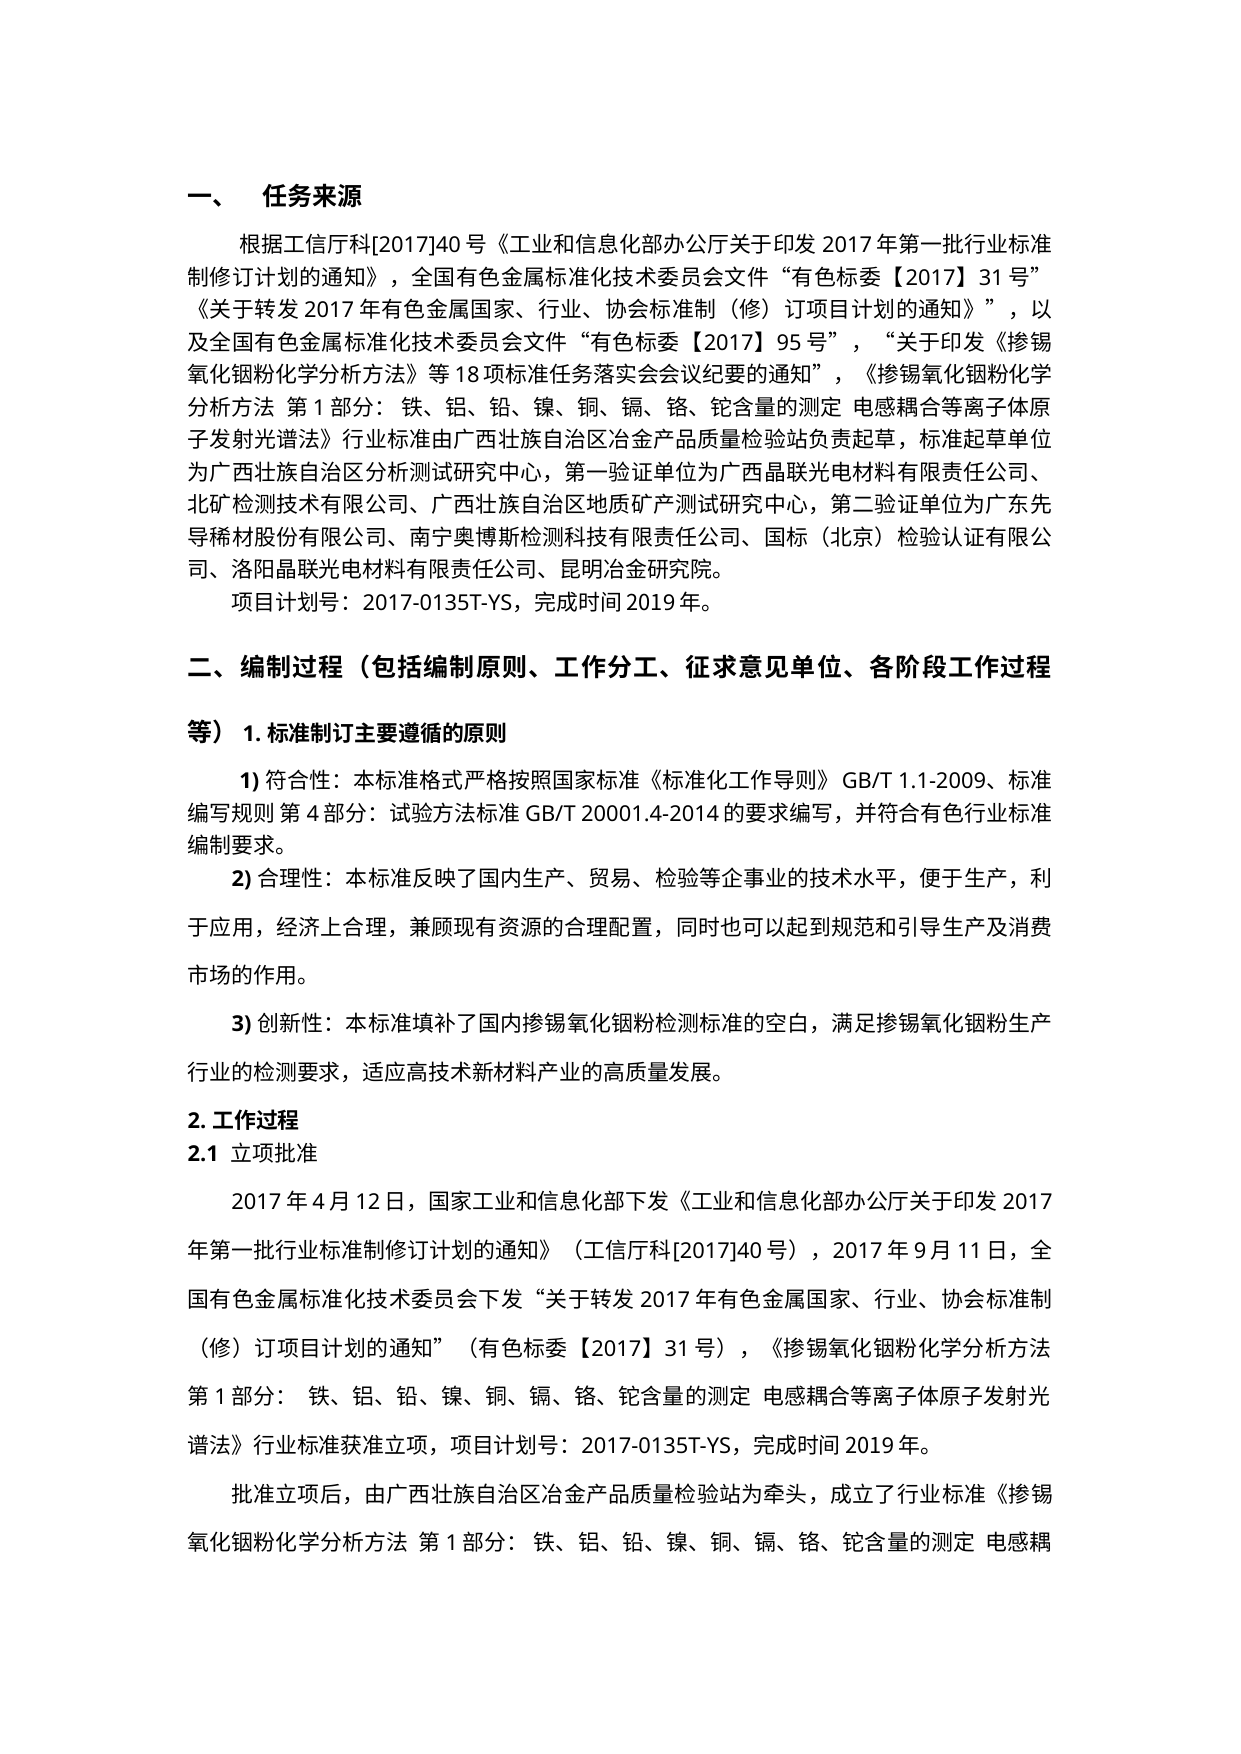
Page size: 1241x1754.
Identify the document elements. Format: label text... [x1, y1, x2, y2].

text 3) 创新性：本标准填补了国内掺锡氧化铟粉检测标准的空白，满足掺锡氧化铟粉生产行业的检测要求，适应高技术新材料产业的高质量发展。 [187, 1006, 1053, 1087]
text 项目计划号：2017-0135T-YS，完成时间2019年。 [187, 584, 1053, 617]
text 2.1 立项批准 [187, 1136, 1053, 1168]
text 2017年4月12日，国家工业和信息化部下发《工业和信息化部办公厅关于印发2017年第一批行业标准制修订计划的通知》（工信厅科[2017]40号），2017年9月11日，全国有色金属标准化技术委员会下发“关于转发2017年有色金属国家、行业、协会标准制（修）订项目计划的通知”（有色标委【2017】31号），《掺锡氧化铟粉化学分析方法 第1部分： 铁、铝、铅、镍、铜、镉、铬、铊含量的测定 电感耦合等离子体原子发射光谱法》行业标准获准立项，项目计划号：2017-0135T-YS，完成时间2019年。 [187, 1184, 1053, 1460]
text 二、编制过程（包括编制原则、工作分工、征求意见单位、各阶段工作过程等） 1. 标准制订主要遵循的原则 [187, 633, 1053, 763]
text 1) 符合性：本标准格式严格按照国家标准《标准化工作导则》GB/T 1.1-2009、标准编写规则 第4部分：试验方法标准GB/T 20001.4-2014的要求编写，并符合有色行业标准编制要求。 [187, 763, 1053, 860]
text 2) 合理性：本标准反映了国内生产、贸易、检验等企事业的技术水平，便于生产，利于应用，经济上合理，兼顾现有资源的合理配置，同时也可以起到规范和引导生产及消费市场的作用。 [187, 860, 1053, 990]
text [187, 1476, 1053, 1557]
list 任务来源 [187, 162, 1053, 227]
text 根据工信厅科[2017]40号《工业和信息化部办公厅关于印发2017年第一批行业标准制修订计划的通知》，全国有色金属标准化技术委员会文件“有色标委【2017】31号”《关于转发2017年有色金属国家、行业、协会标准制（修）订项目计划的通知》”，以及全国有色金属标准化技术委员会文件“有色标委【2017】95号”，“关于印发《掺锡氧化铟粉化学分析方法》等18项标准任务落实会会议纪要的通知”，《掺锡氧化铟粉化学分析方法 第1部分： 铁、铝、铅、镍、铜、镉、铬、铊含量的测定 电感耦合等离子体原子发射光谱法》行业标准由广西壮族自治区冶金产品质量检验站负责起草，标准起草单位为广西壮族自治区分析测试研究中心，第一验证单位为广西晶联光电材料有限责任公司、北矿检测技术有限公司、广西壮族自治区地质矿产测试研究中心，第二验证单位为广东先导稀材股份有限公司、南宁奥博斯检测科技有限责任公司、国标（北京）检验认证有限公司、洛阳晶联光电材料有限责任公司、昆明冶金研究院。 [187, 227, 1053, 584]
text 2. 工作过程 [187, 1103, 1053, 1136]
